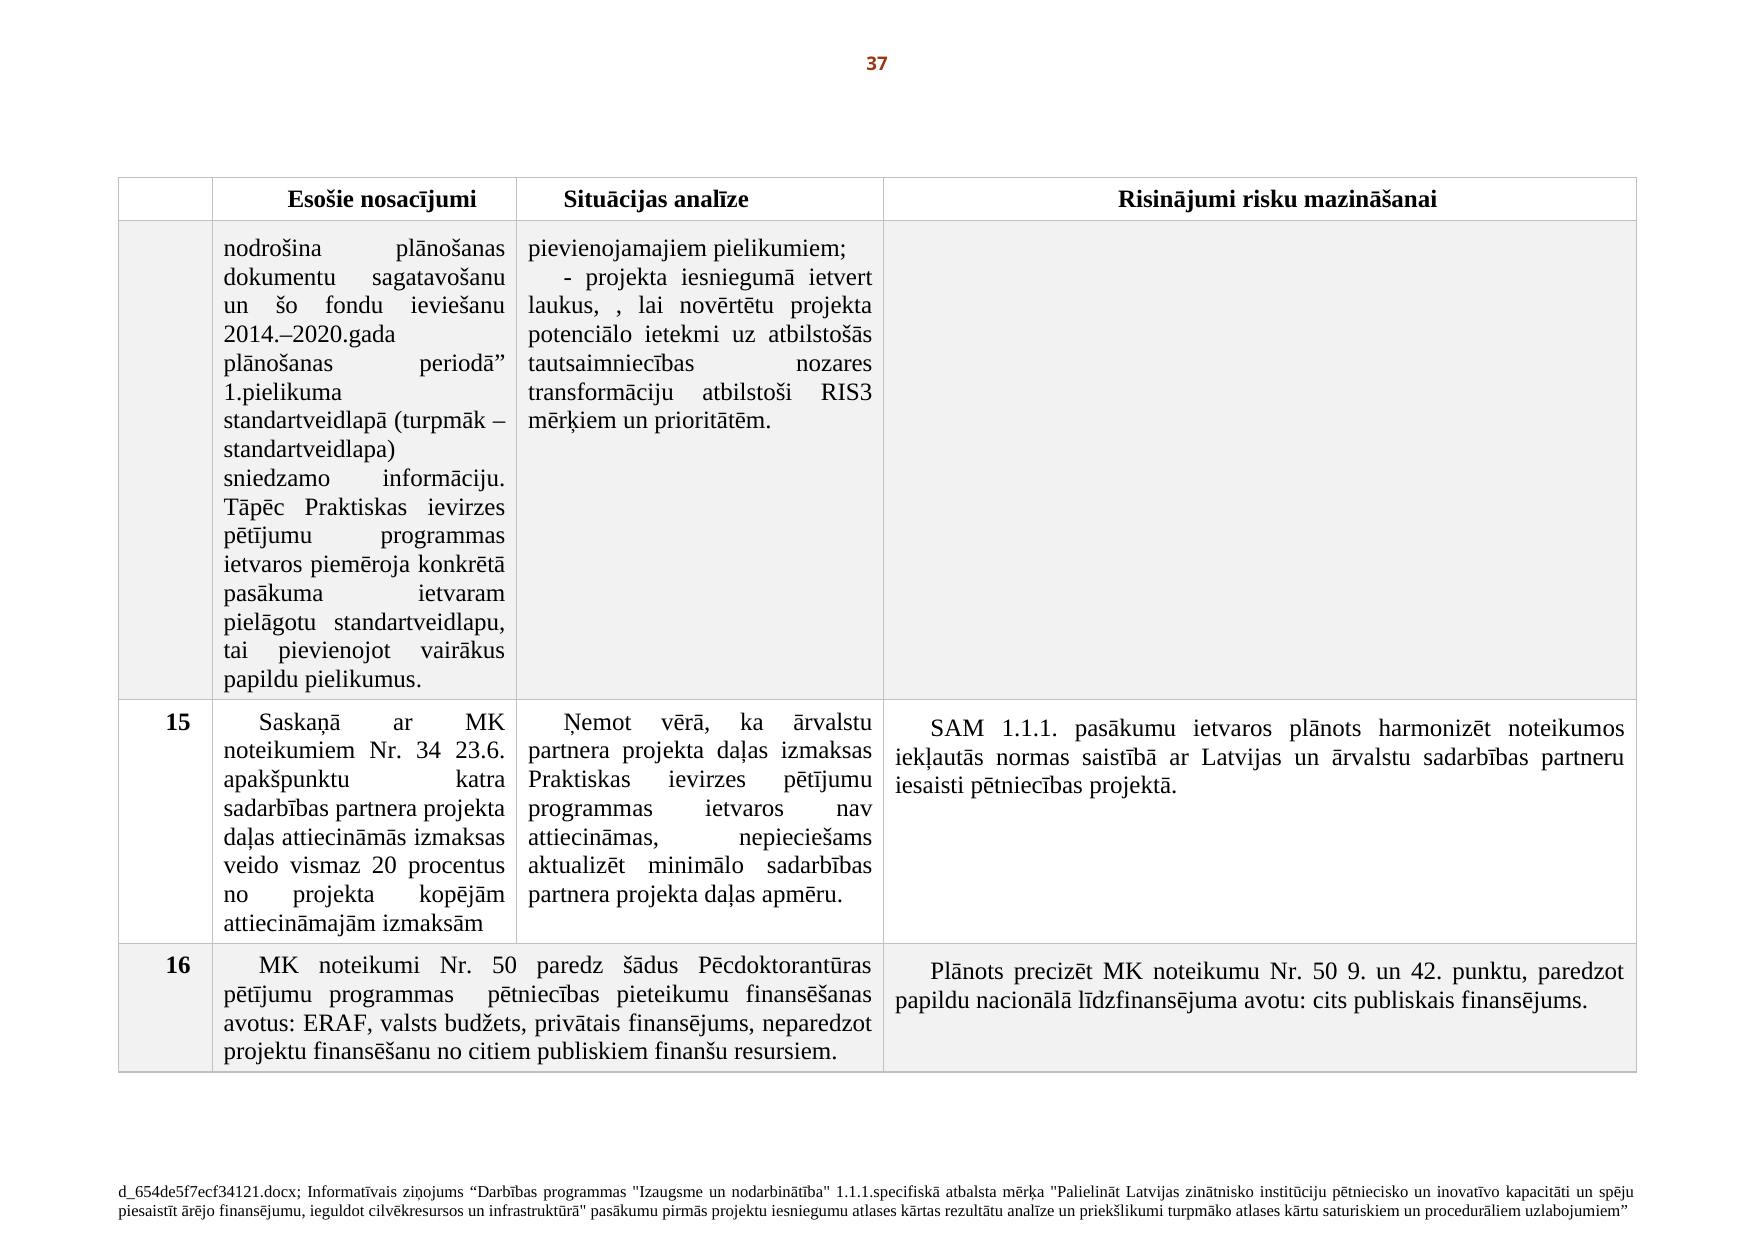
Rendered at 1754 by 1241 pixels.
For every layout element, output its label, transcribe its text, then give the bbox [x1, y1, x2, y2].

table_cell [517, 221, 883, 699]
table_cell MK noteikumi Nr. 50 paredz šādus Pēcdoktorantūras pētījumu programmas pētniecības pieteikumu finansēšanas avotus: ERAF, valsts budžets, privātais finansējums, neparedzot projektu finansēšanu no citiem publiskiem finanšu resursiem. [213, 944, 883, 1071]
table_cell Ņemot vērā, ka ārvalstu partnera projekta daļas izmaksas Praktiskas ievirzes pētījumu programmas ietvaros nav attiecināmas, nepieciešams aktualizēt minimālo sadarbības partnera projekta daļas apmēru. [517, 700, 883, 943]
table_cell SAM 1.1.1. pasākumu ietvaros plānots harmonizēt noteikumos iekļautās normas saistībā ar Latvijas un ārvalstu sadarbības partneru iesaisti pētniecības projektā. [884, 700, 1636, 943]
table_cell Plānots precizēt MK noteikumu Nr. 50 9. un 42. punktu, paredzot papildu nacionālā līdzfinansējuma avotu: cits publiskais finansējums. [884, 944, 1636, 1071]
table_header Risinājumi risku mazināšanai [884, 178, 1636, 219]
table_cell [119, 944, 212, 1071]
table_cell Saskaņā ar MK noteikumiem Nr. 34 23.6. apakšpunktu katra sadarbības partnera projekta daļas attiecināmās izmaksas veido vismaz 20 procentus no projekta kopējām attiecināmajām izmaksām [213, 700, 516, 943]
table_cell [884, 221, 1636, 699]
table_header [119, 178, 212, 219]
table_cell [119, 700, 212, 943]
table_header Esošie nosacījumi [213, 178, 516, 219]
table_header Situācijas analīze [517, 178, 883, 219]
table_cell [119, 221, 212, 699]
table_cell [213, 221, 516, 699]
